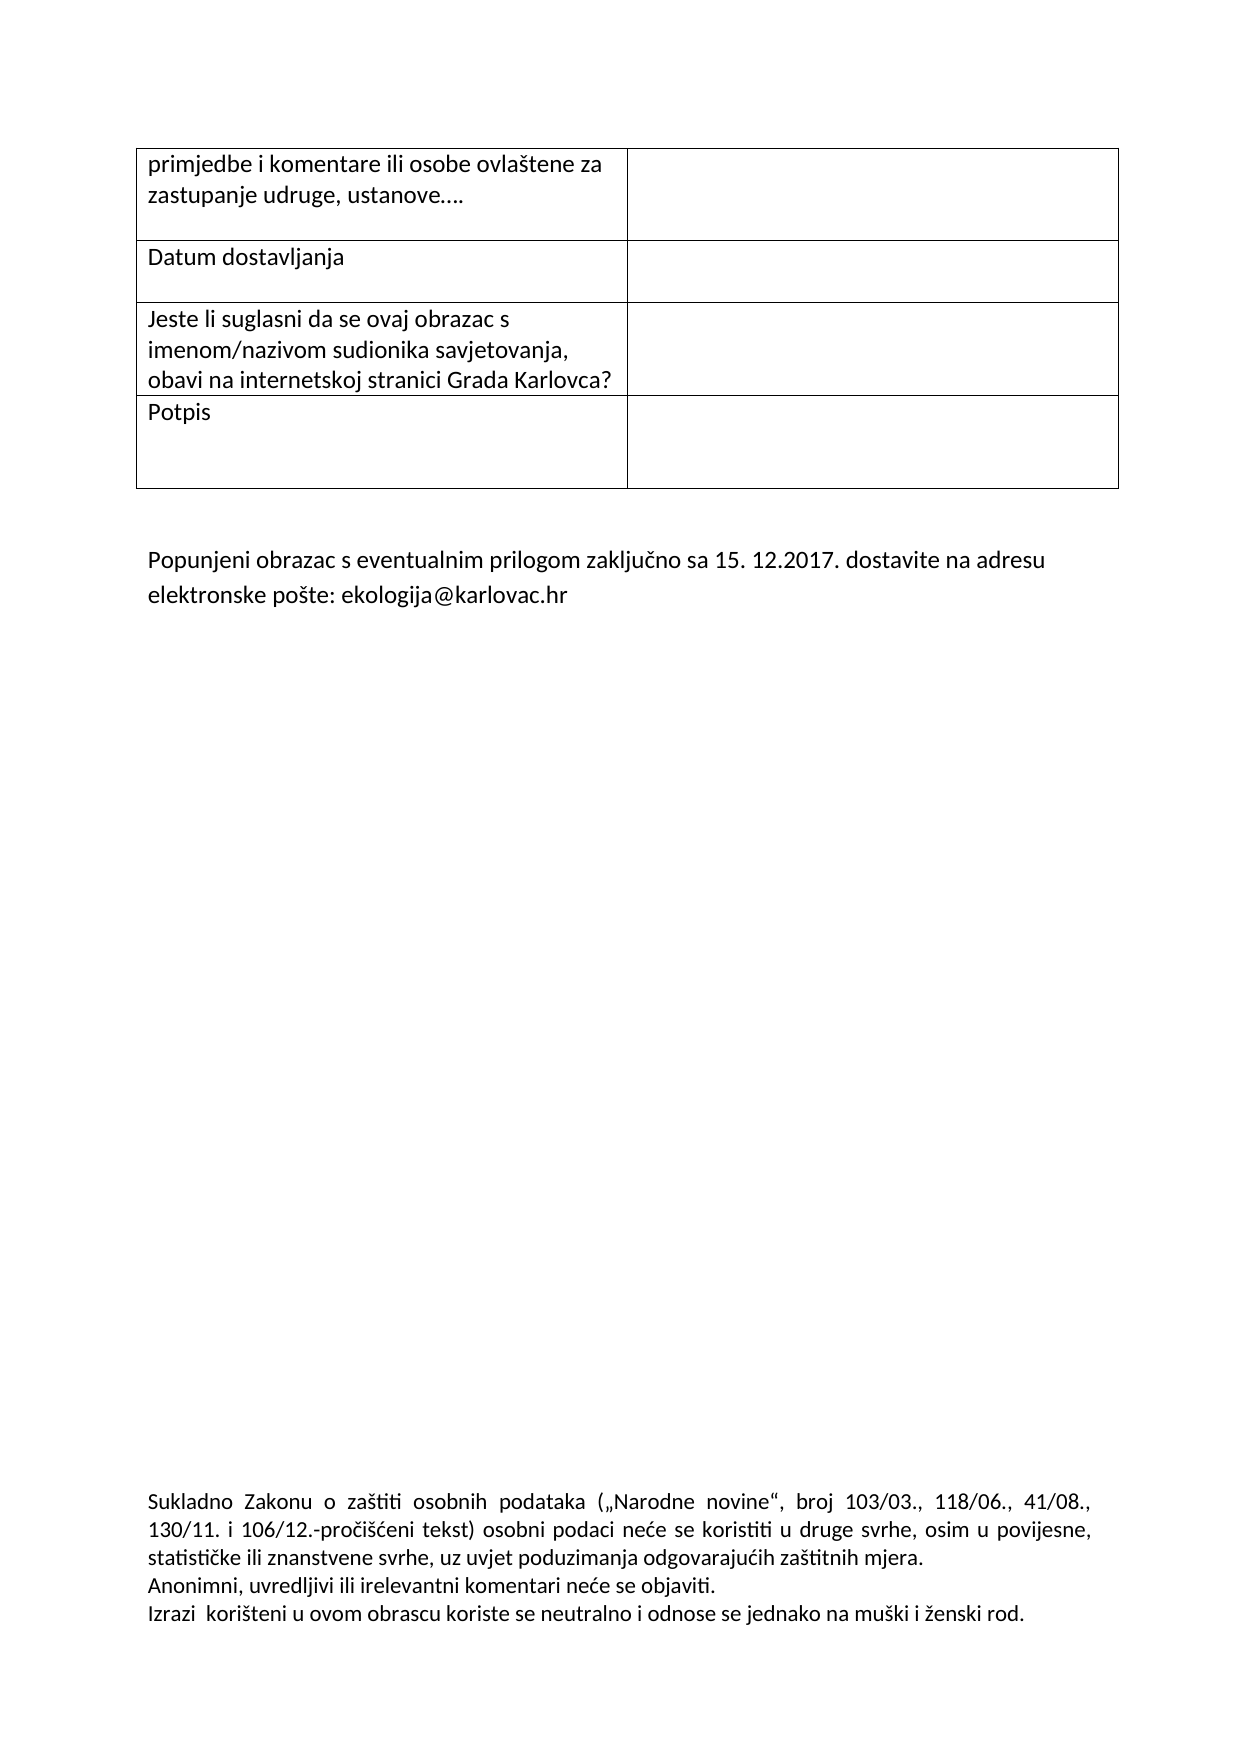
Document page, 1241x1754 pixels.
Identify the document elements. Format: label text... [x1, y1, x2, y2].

table_cell [628, 303, 1118, 395]
table_cell Datum dostavljanja [137, 241, 627, 302]
table_cell [628, 241, 1118, 302]
table_cell Jeste li suglasni da se ovaj obrazac s imenom/nazivom sudionika savjetovanja, obavi na internetskoj stranici Grada Karlovca? [137, 303, 627, 395]
table_cell [628, 396, 1118, 487]
table_cell Potpis [137, 396, 627, 487]
text Popunjeni obrazac s eventualnim prilogom zaključno sa 15. 12.2017. dostavite na adresu elektronske pošte: ekologija@karlovac.hr [148, 544, 1093, 610]
table_cell [628, 149, 1118, 240]
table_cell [137, 149, 627, 240]
